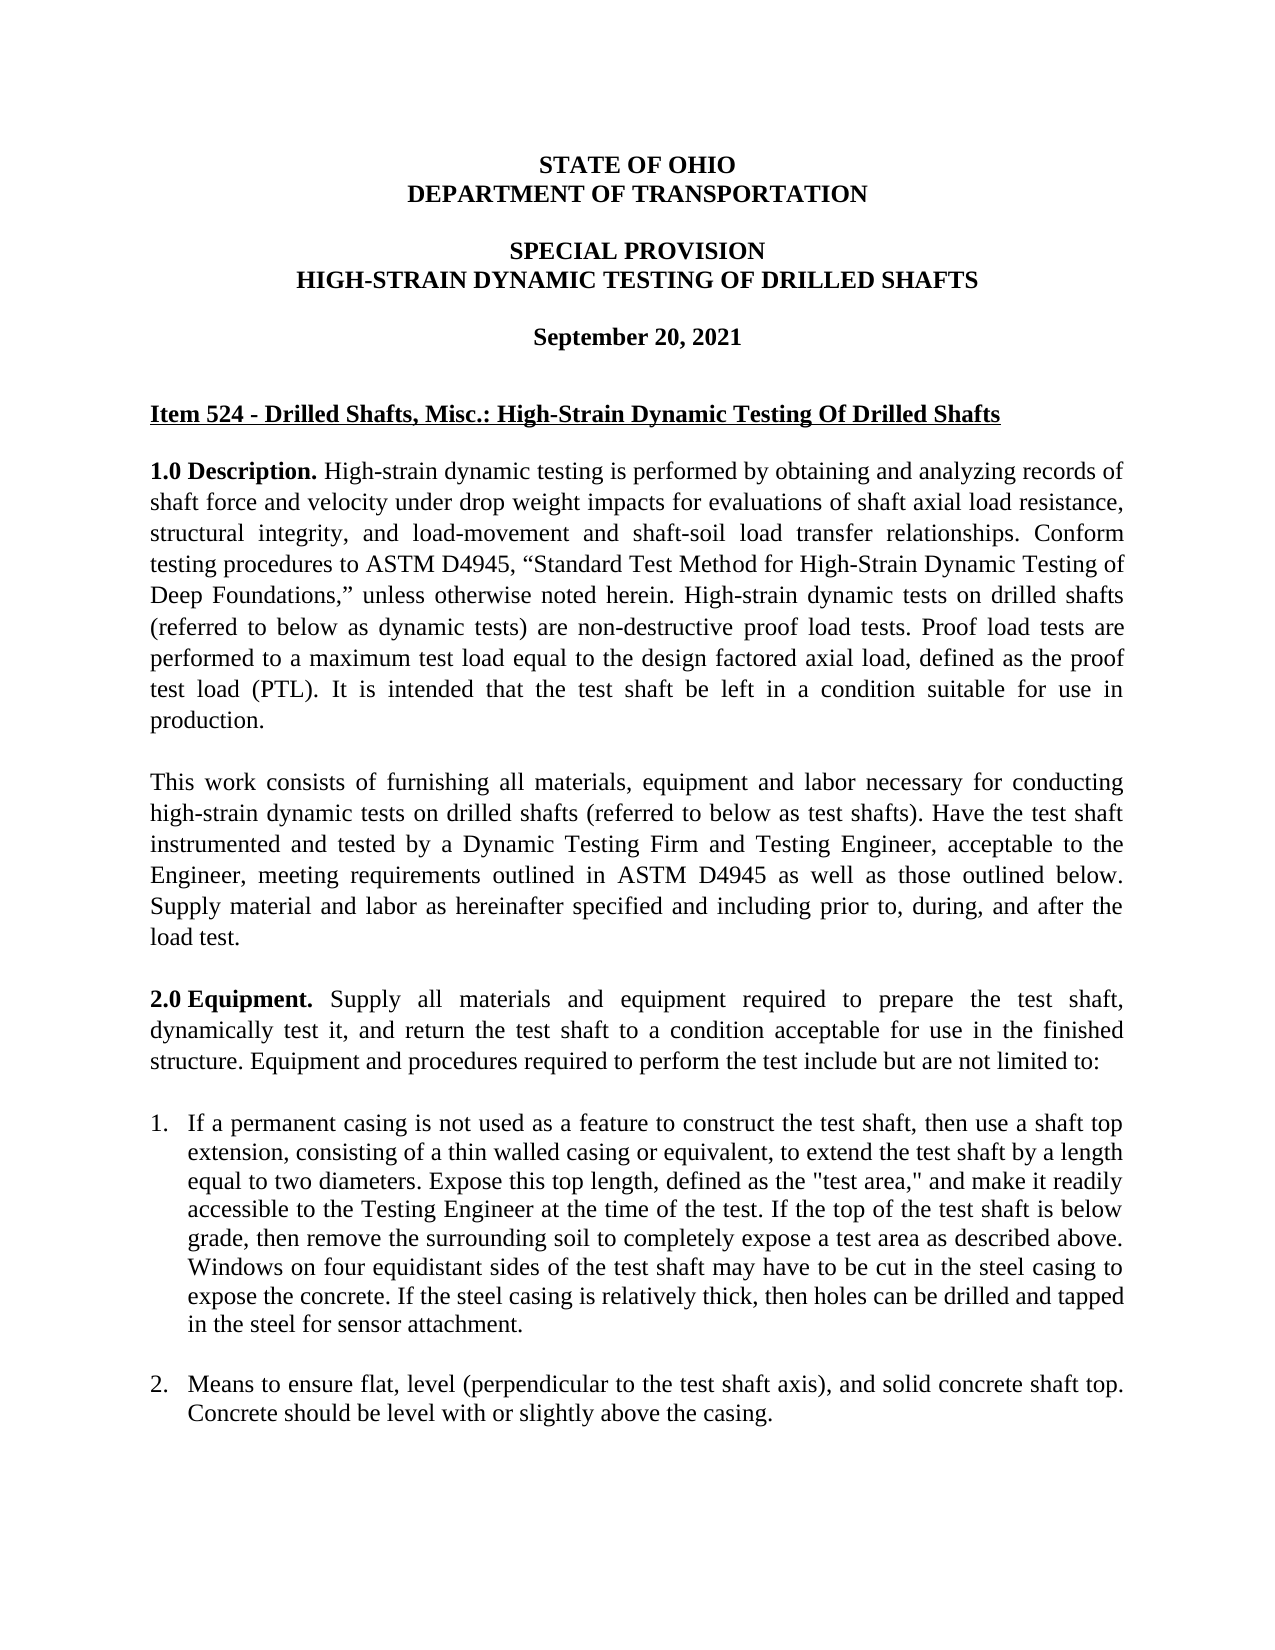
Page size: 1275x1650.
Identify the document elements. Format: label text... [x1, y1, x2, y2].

text State of Ohio [150, 150, 1125, 179]
text High-Strain Dynamic Testing Of Drilled Shafts [150, 265, 1125, 294]
text September 20, 2021 [150, 322, 1125, 351]
text 2.0 Equipment. Supply all materials and equipment required to prepare the test shaft, dynamically test it, and return the test shaft to a condition acceptable for use in the finished structure. Equipment and procedures required to perform the test include but are not limited to: [150, 984, 1125, 1075]
text Department of Transportation [150, 179, 1125, 207]
text SPECIAL PROVISION [150, 236, 1125, 265]
text 1.0 Description. High-strain dynamic testing is performed by obtaining and analyzing records of shaft force and velocity under drop weight impacts for evaluations of shaft axial load resistance, structural integrity, and load-movement and shaft-soil load transfer relationships. Conform testing procedures to ASTM D4945, “Standard Test Method for High-Strain Dynamic Testing of Deep Foundations,” unless otherwise noted herein. High-strain dynamic tests on drilled shafts (referred to below as dynamic tests) are non-destructive proof load tests. Proof load tests are performed to a maximum test load equal to the design factored axial load, defined as the proof test load (PTL). It is intended that the test shaft be left in a condition suitable for use in production. [150, 456, 1125, 733]
list If a permanent casing is not used as a feature to construct the test shaft, then use a shaft top extension, consisting of a thin walled casing or equivalent, to extend the test shaft by a length equal to two diameters. Expose this top length, defined as the "test area," and make it readily accessible to the Testing Engineer at the time of the test. If the top of the test shaft is below grade, then remove the surrounding soil to completely expose a test area as described above. Windows on four equidistant sides of the test shaft may have to be cut in the steel casing to expose the concrete. If the steel casing is relatively thick, then holes can be drilled and tapped in the steel for sensor attachment. [150, 1108, 1125, 1338]
text This work consists of furnishing all materials, equipment and labor necessary for conducting high-strain dynamic tests on drilled shafts (referred to below as test shafts). Have the test shaft instrumented and tested by a Dynamic Testing Firm and Testing Engineer, acceptable to the Engineer, meeting requirements outlined in ASTM D4945 as well as those outlined below. Supply material and labor as hereinafter specified and including prior to, during, and after the load test. [150, 767, 1125, 951]
text Item 524 - Drilled Shafts, Misc.: High-Strain Dynamic Testing Of Drilled Shafts [150, 399, 1125, 428]
list Means to ensure flat, level (perpendicular to the test shaft axis), and solid concrete shaft top. Concrete should be level with or slightly above the casing. [150, 1369, 1125, 1427]
